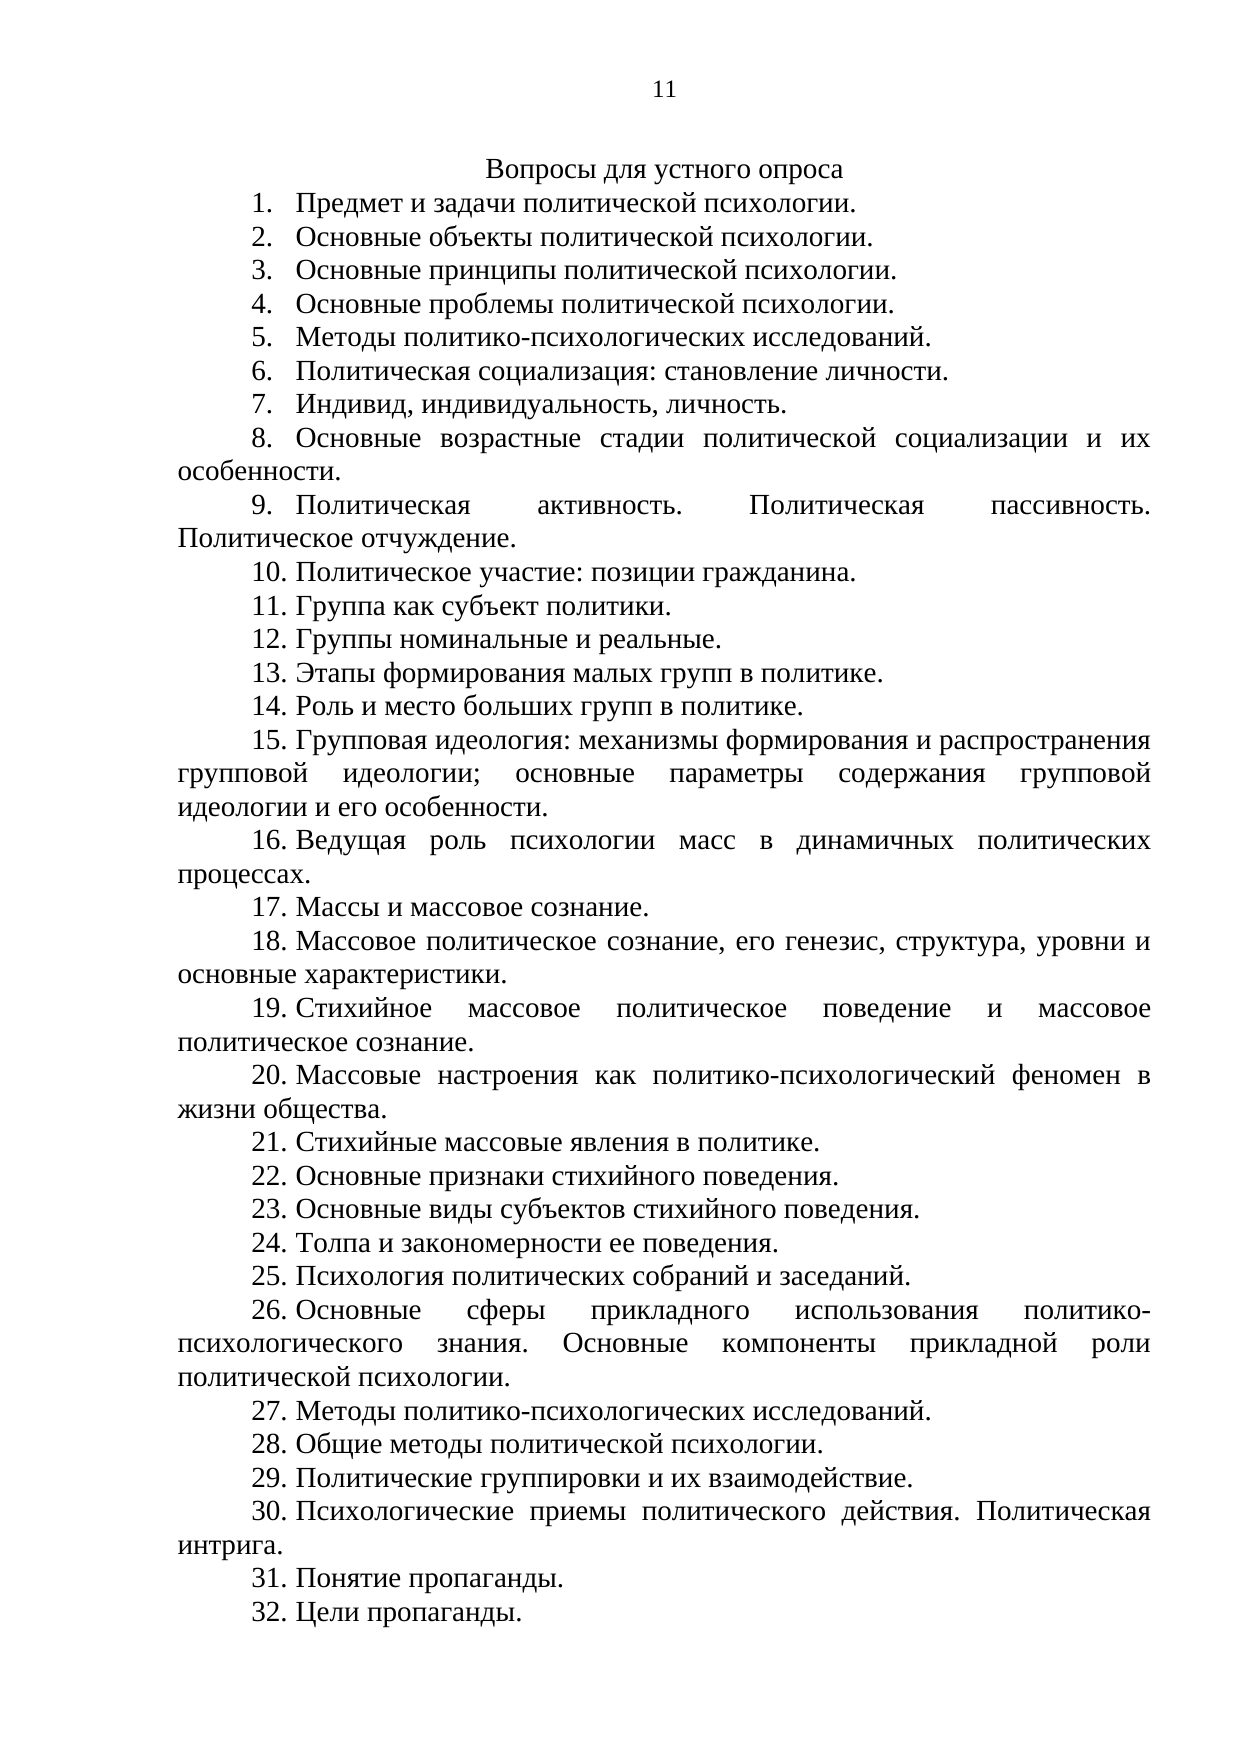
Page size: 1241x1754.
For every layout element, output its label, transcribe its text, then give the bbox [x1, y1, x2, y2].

list Основные признаки стихийного поведения. [177, 1158, 1152, 1191]
list Стихийное массовое политическое поведение и массовое политическое сознание. [177, 990, 1152, 1057]
list Методы политико-психологических исследований. [177, 1393, 1152, 1426]
list Толпа и закономерности ее поведения. [177, 1225, 1152, 1258]
list Основные виды субъектов стихийного поведения. [177, 1191, 1152, 1225]
list Общие методы политической психологии. [177, 1426, 1152, 1460]
list Методы политико-психологических исследований. [177, 319, 1152, 353]
list Основные сферы прикладного использования политико-психологического знания. Основные компоненты прикладной роли политической психологии. [177, 1292, 1152, 1393]
list Этапы формирования малых групп в политике. [177, 655, 1152, 688]
list Предмет и задачи политической психологии. [177, 185, 1152, 219]
text Вопросы для устного опроса [177, 152, 1152, 185]
list Политическая активность. Политическая пассивность. Политическое отчуждение. [177, 487, 1152, 554]
list Политическое участие: позиции гражданина. [177, 554, 1152, 588]
list Основные возрастные стадии политической социализации и их особенности. [177, 420, 1152, 487]
list Групповая идеология: механизмы формирования и распространения групповой идеологии; основные параметры содержания групповой идеологии и его особенности. [177, 722, 1152, 822]
list Индивид, индивидуальность, личность. [177, 386, 1152, 420]
list Психология политических собраний и заседаний. [177, 1258, 1152, 1292]
list Массовые настроения как политико-психологический феномен в жизни общества. [177, 1057, 1152, 1124]
list Стихийные массовые явления в политике. [177, 1124, 1152, 1158]
list Политические группировки и их взаимодействие. [177, 1460, 1152, 1493]
list Массовое политическое сознание, его генезис, структура, уровни и основные характеристики. [177, 923, 1152, 990]
list Роль и место больших групп в политике. [177, 688, 1152, 722]
list Понятие пропаганды. [177, 1560, 1152, 1594]
list Ведущая роль психологии масс в динамичных политических процессах. [177, 822, 1152, 889]
list Основные объекты политической психологии. [177, 219, 1152, 252]
list Массы и массовое сознание. [177, 889, 1152, 923]
list Группа как субъект политики. [177, 588, 1152, 621]
list Политическая социализация: становление личности. [177, 353, 1152, 386]
list Цели пропаганды. [177, 1594, 1152, 1627]
list Психологические приемы политического действия. Политическая интрига. [177, 1493, 1152, 1560]
list Основные проблемы политической психологии. [177, 286, 1152, 319]
list Группы номинальные и реальные. [177, 621, 1152, 655]
list Основные принципы политической психологии. [177, 252, 1152, 286]
